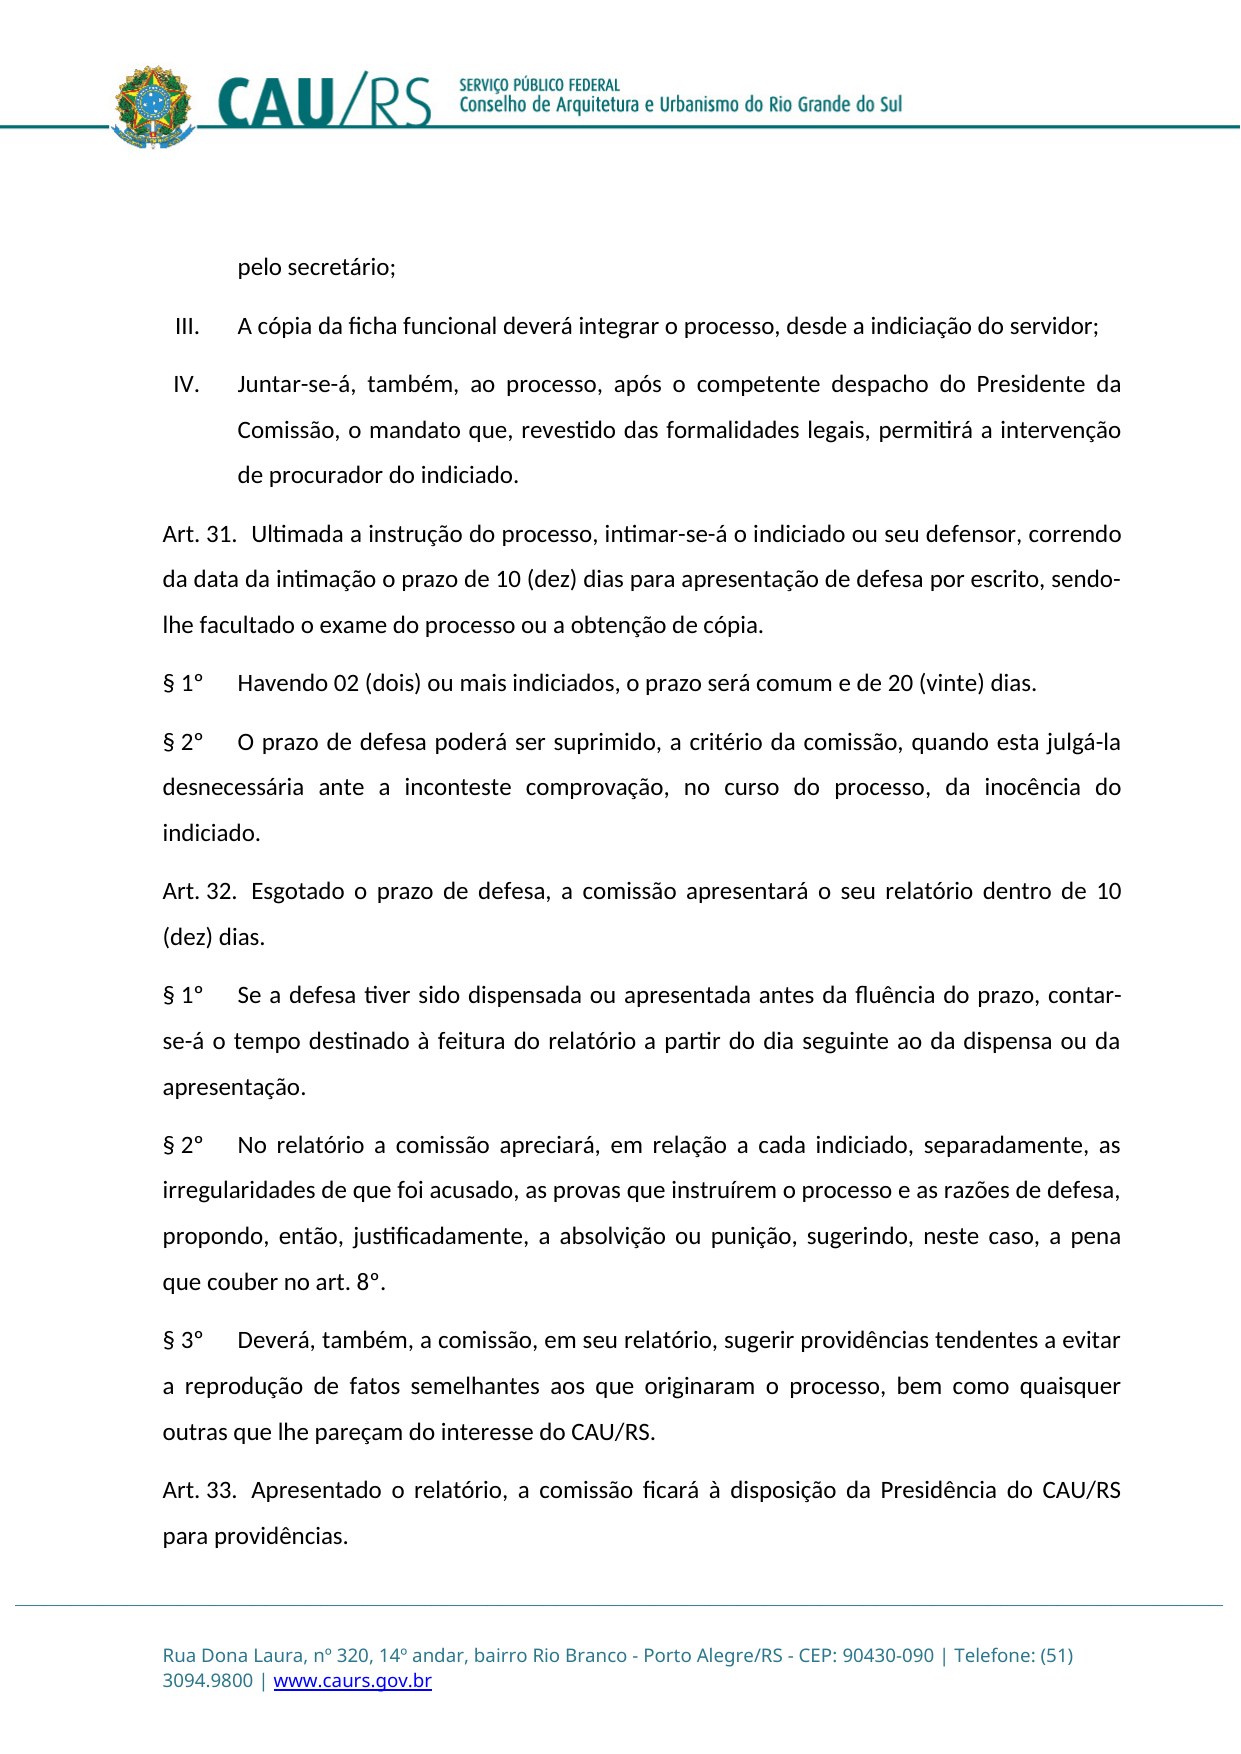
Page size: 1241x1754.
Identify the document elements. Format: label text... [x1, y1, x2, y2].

text § 3º Deverá, também, a comissão, em seu relatório, sugerir providências tendentes a evitar a reprodução de fatos semelhantes aos que originaram o processo, bem como quaisquer outras que lhe pareçam do interesse do CAU/RS. [162, 1324, 1123, 1446]
list Juntar-se-á, também, ao processo, após o competente despacho do Presidente da Comissão, o mandato que, revestido das formalidades legais, permitirá a intervenção de procurador do indiciado. [200, 368, 1123, 490]
text § 1º Havendo 02 (dois) ou mais indiciados, o prazo será comum e de 20 (vinte) dias. [162, 667, 1123, 698]
list Esgotado o prazo de defesa, a comissão apresentará o seu relatório dentro de 10 (dez) dias. [162, 875, 1123, 952]
text § 1º Se a defesa tiver sido dispensada ou apresentada antes da fluência do prazo, contar-se-á o tempo destinado à feitura do relatório a partir do dia seguinte ao da dispensa ou da apresentação. [162, 979, 1123, 1101]
list Ultimada a instrução do processo, intimar-se-á o indiciado ou seu defensor, correndo da data da intimação o prazo de 10 (dez) dias para apresentação de defesa por escrito, sendo-lhe facultado o exame do processo ou a obtenção de cópia. [162, 518, 1123, 640]
picture [0, 0, 1240, 160]
list A cópia da ficha funcional deverá integrar o processo, desde a indiciação do servidor; [200, 310, 1123, 340]
list Apresentado o relatório, a comissão ficará à disposição da Presidência do CAU/RS para providências. [162, 1474, 1123, 1550]
text § 2º O prazo de defesa poderá ser suprimido, a critério da comissão, quando esta julgá-la desnecessária ante a inconteste comprovação, no curso do processo, da inocência do indiciado. [162, 726, 1123, 848]
text § 2º No relatório a comissão apreciará, em relação a cada indiciado, separadamente, as irregularidades de que foi acusado, as provas que instruírem o processo e as razões de defesa, propondo, então, justificadamente, a absolvição ou punição, sugerindo, neste caso, a pena que couber no art. 8º. [162, 1129, 1123, 1297]
